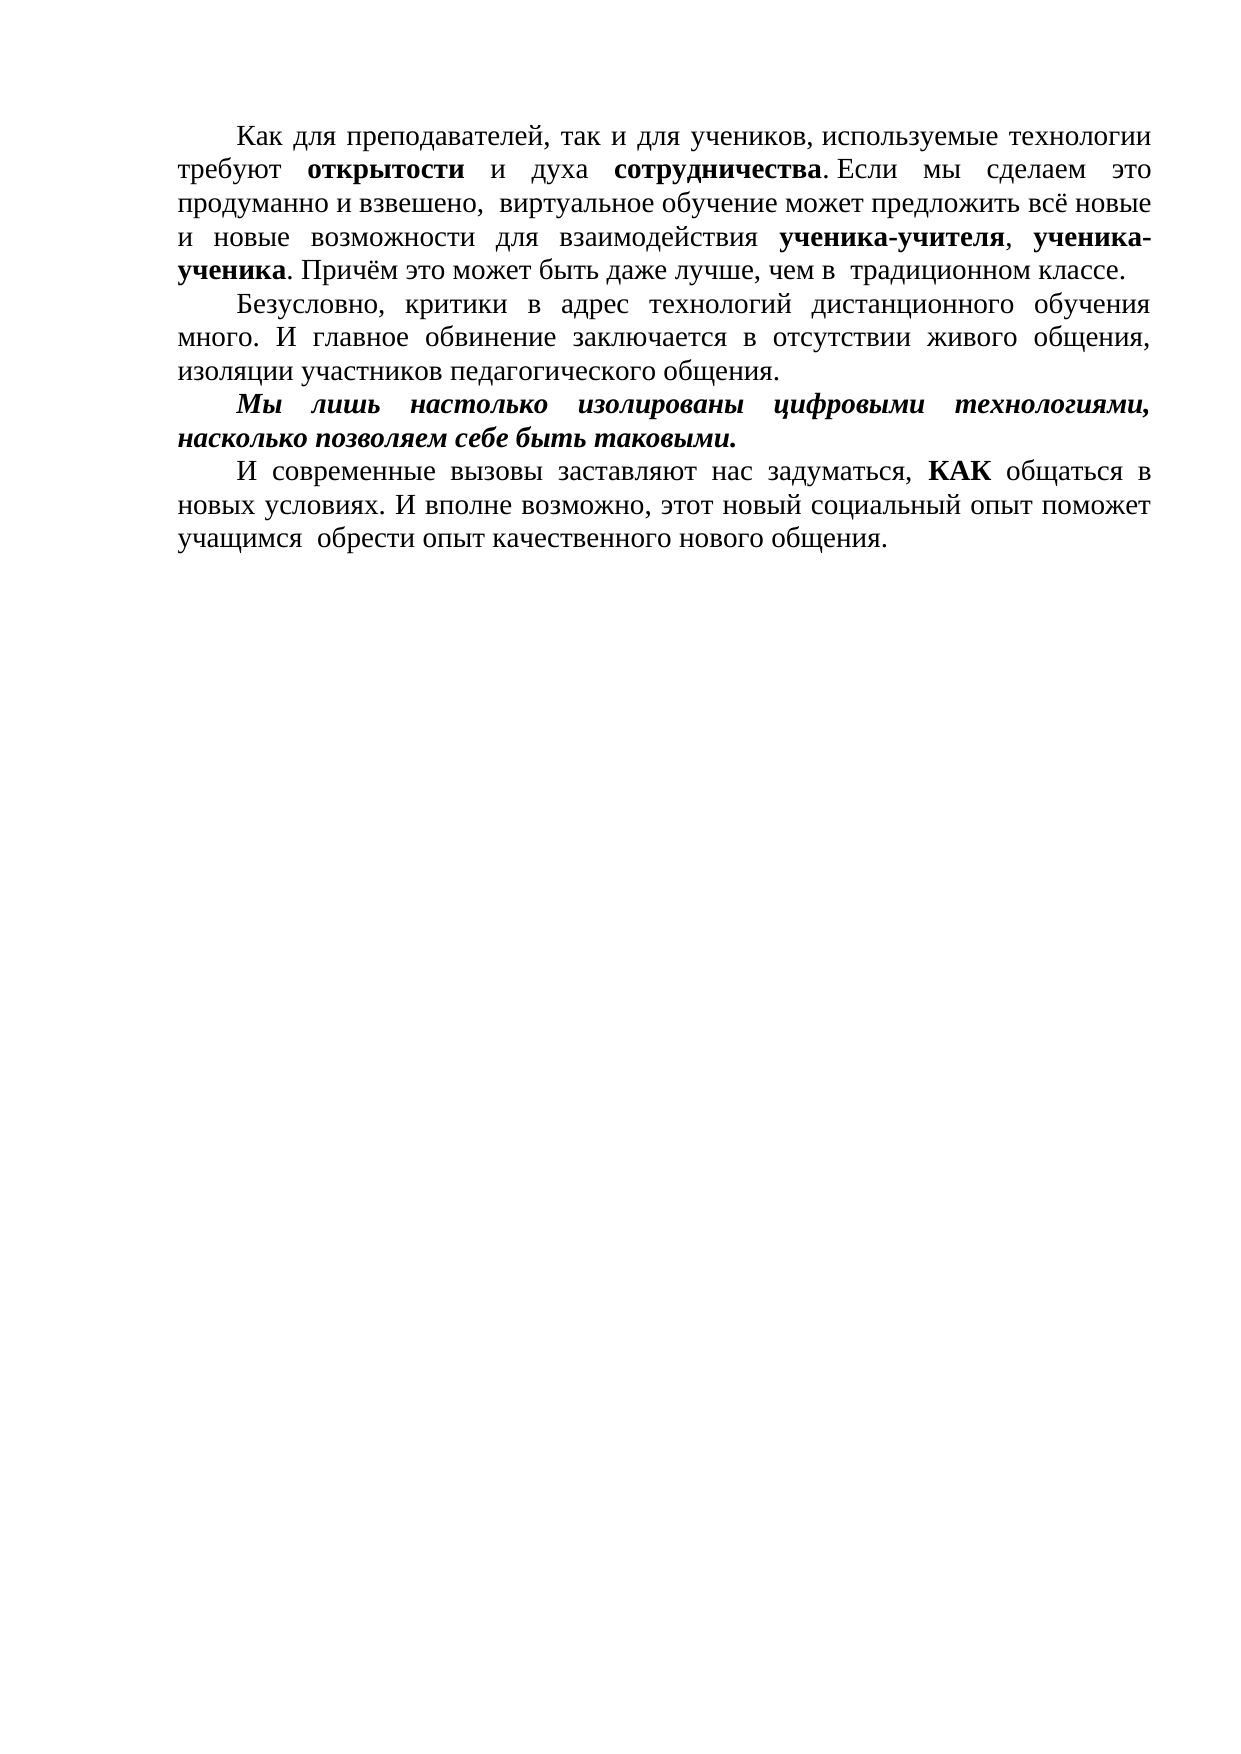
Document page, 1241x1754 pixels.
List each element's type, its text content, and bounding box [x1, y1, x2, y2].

text Как для преподавателей, так и для учеников, используемые технологии требуют открытости и духа сотрудничества. Если мы сделаем это продуманно и взвешено, виртуальное обучение может предложить всё новые и новые возможности для взаимодействия ученика-учителя, ученика-ученика. Причём это может быть даже лучше, чем в традиционном классе. [177, 118, 1152, 286]
text Безусловно, критики в адрес технологий дистанционного обучения много. И главное обвинение заключается в отсутствии живого общения, изоляции участников педагогического общения. [177, 286, 1152, 386]
text Мы лишь настолько изолированы цифровыми технологиями, насколько позволяем себе быть таковыми. [177, 386, 1152, 453]
text И современные вызовы заставляют нас задуматься, КАК общаться в новых условиях. И вполне возможно, этот новый социальный опыт поможет учащимся обрести опыт качественного нового общения. [177, 453, 1152, 554]
